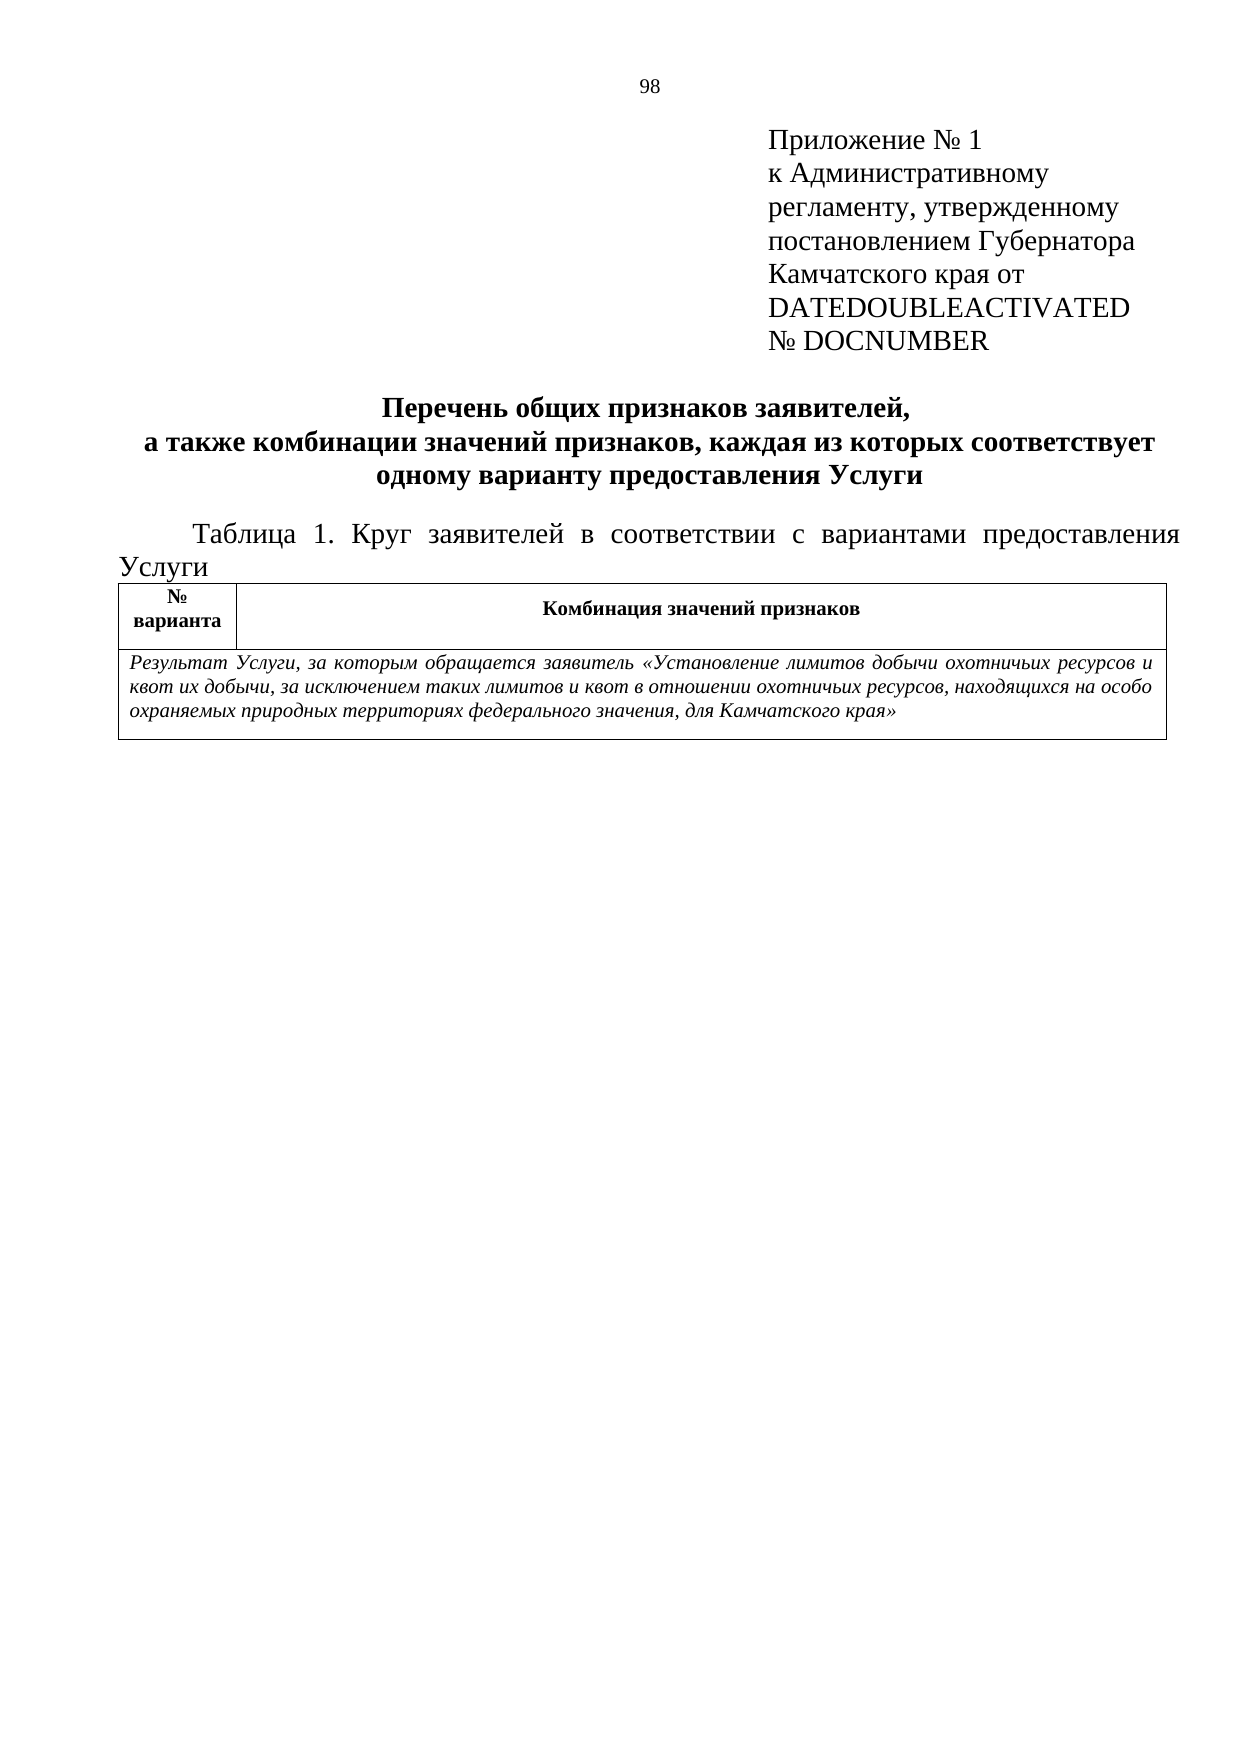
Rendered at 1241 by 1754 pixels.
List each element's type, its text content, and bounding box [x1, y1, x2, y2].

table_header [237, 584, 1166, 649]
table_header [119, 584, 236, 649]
text Таблица 1. Круг заявителей в соответствии с вариантами предоставления Услуги [118, 516, 1181, 583]
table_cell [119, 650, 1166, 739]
text Приложение № 1 [768, 122, 1181, 156]
text к Административному регламенту, утвержденному постановлением Губернатора Камчатского края от DATEDOUBLEACTIVATED № DOCNUMBER [768, 156, 1181, 357]
text Перечень общих признаков заявителей, а также комбинации значений признаков, каждая из которых соответствует одному варианту предоставления Услуги [118, 390, 1181, 491]
